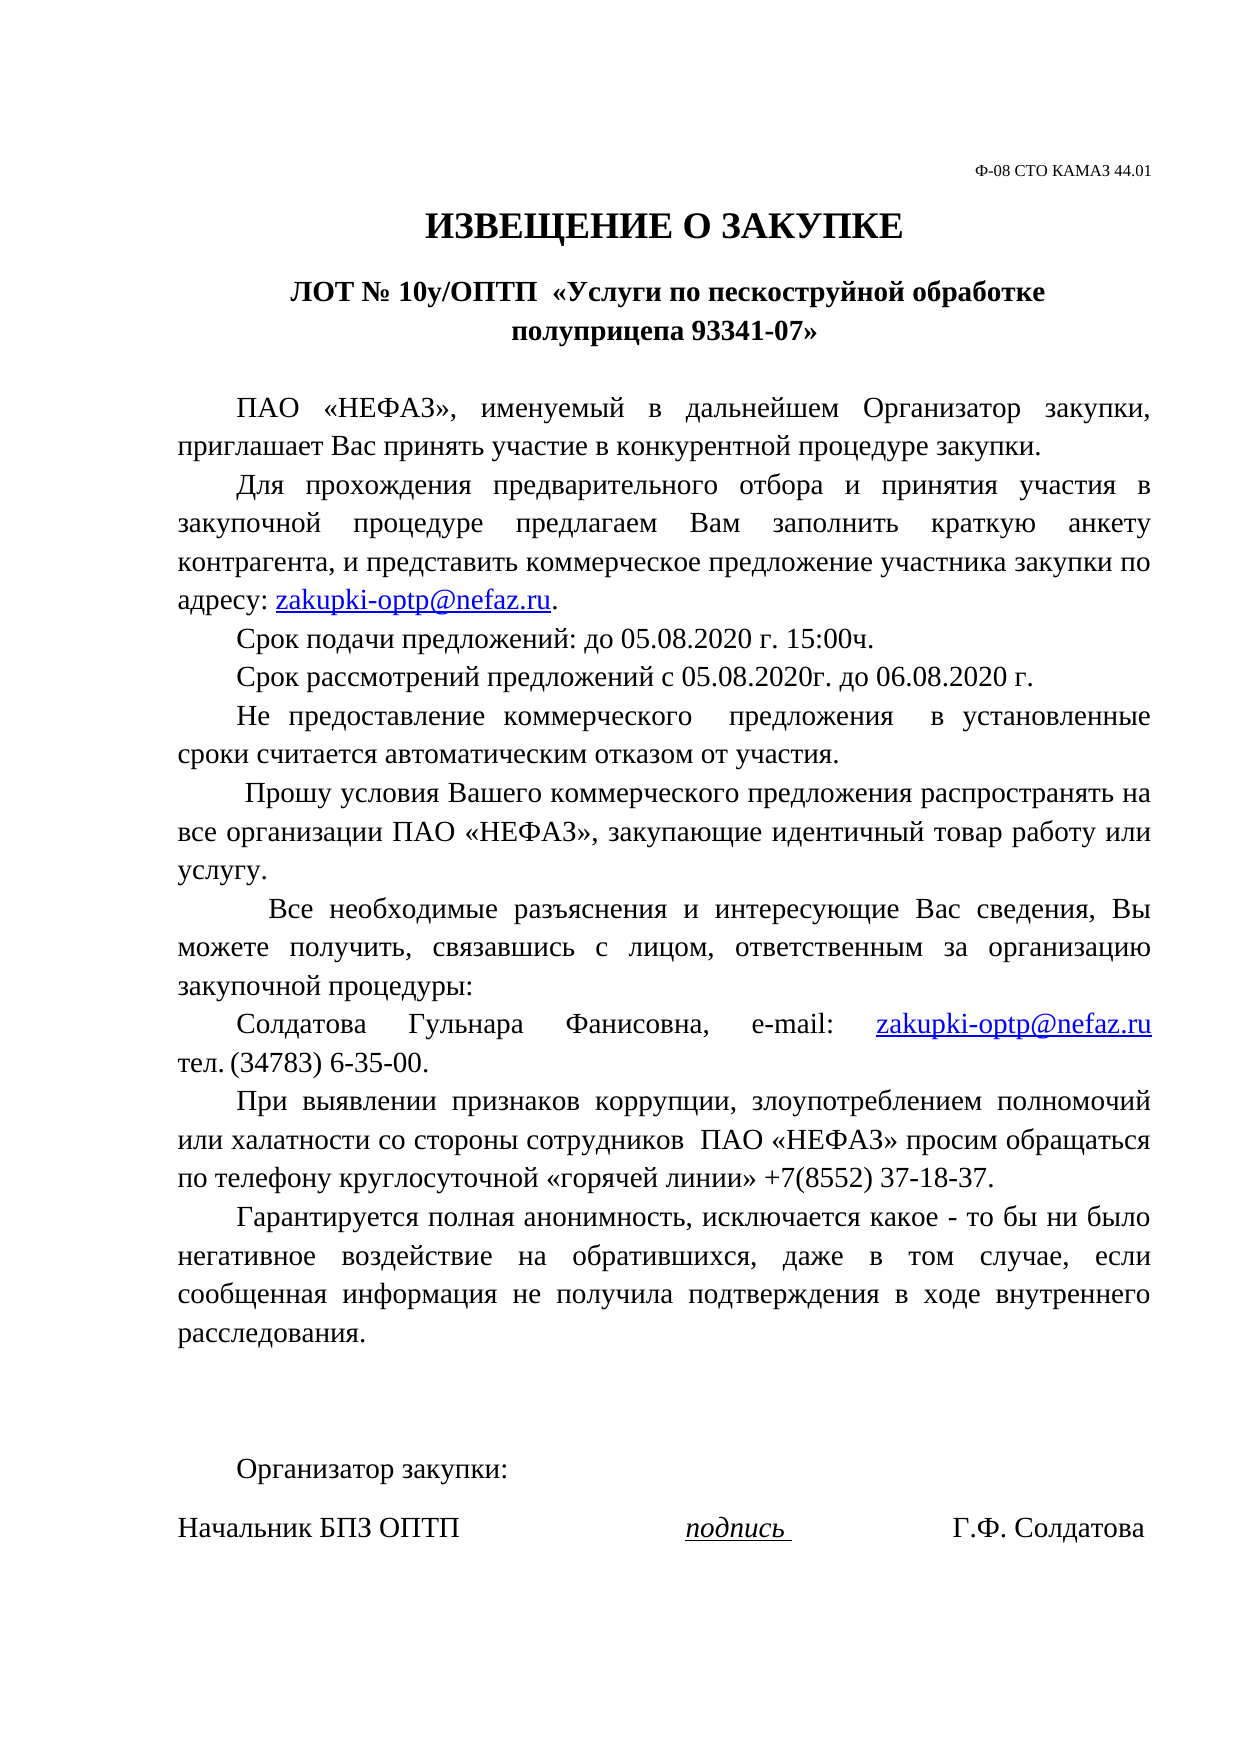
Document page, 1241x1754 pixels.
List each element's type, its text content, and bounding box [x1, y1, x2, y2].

text Не предоставление коммерческого предложения в установленные сроки считается автоматическим отказом от участия. [177, 698, 1152, 770]
text Гарантируется полная анонимность, исключается какое - то бы ни было негативное воздействие на обратившихся, даже в том случае, если сообщенная информация не получила подтверждения в ходе внутреннего расследования. [177, 1199, 1152, 1348]
text Срок рассмотрений предложений с 05.08.2020г. до 06.08.2020 г. [177, 659, 1152, 693]
text полуприцепа 93341-07» [177, 313, 1152, 346]
text ИЗВЕЩЕНИЕ О ЗАКУПКЕ [177, 204, 1152, 247]
text Организатор закупки: [177, 1451, 1152, 1485]
text ЛОТ № 10у/ОПТП «Услуги по пескоструйной обработке [177, 274, 1152, 308]
text Начальник БПЗ ОПТП подпись Г.Ф. Солдатова [177, 1511, 1152, 1544]
text ПАО «НЕФАЗ», именуемый в дальнейшем Организатор закупки, приглашает Вас принять участие в конкурентной процедуре закупки. [177, 390, 1152, 462]
text Ф-08 СТО КАМАЗ 44.01 [177, 161, 1152, 180]
text Солдатова Гульнара Фанисовна, e-mail: zakupki-optp@nefaz.ru тел. (34783) 6-35-00. [177, 1006, 1152, 1078]
text Для прохождения предварительного отбора и принятия участия в закупочной процедуре предлагаем Вам заполнить краткую анкету контрагента, и представить коммерческое предложение участника закупки по адресу: zakupki-optp@nefaz.ru. [177, 467, 1152, 616]
text Прошу условия Вашего коммерческого предложения распространять на все организации ПАО «НЕФАЗ», закупающие идентичный товар работу или услугу. [177, 775, 1152, 886]
text Все необходимые разъяснения и интересующие Вас сведения, Вы можете получить, связавшись с лицом, ответственным за организацию закупочной процедуры: [177, 891, 1152, 1001]
text При выявлении признаков коррупции, злоупотреблением полномочий или халатности со стороны сотрудников ПАО «НЕФАЗ» просим обращаться по телефону круглосуточной «горячей линии» +7(8552) 37-18-37. [177, 1083, 1152, 1194]
text Срок подачи предложений: до 05.08.2020 г. 15:00ч. [177, 621, 1152, 654]
